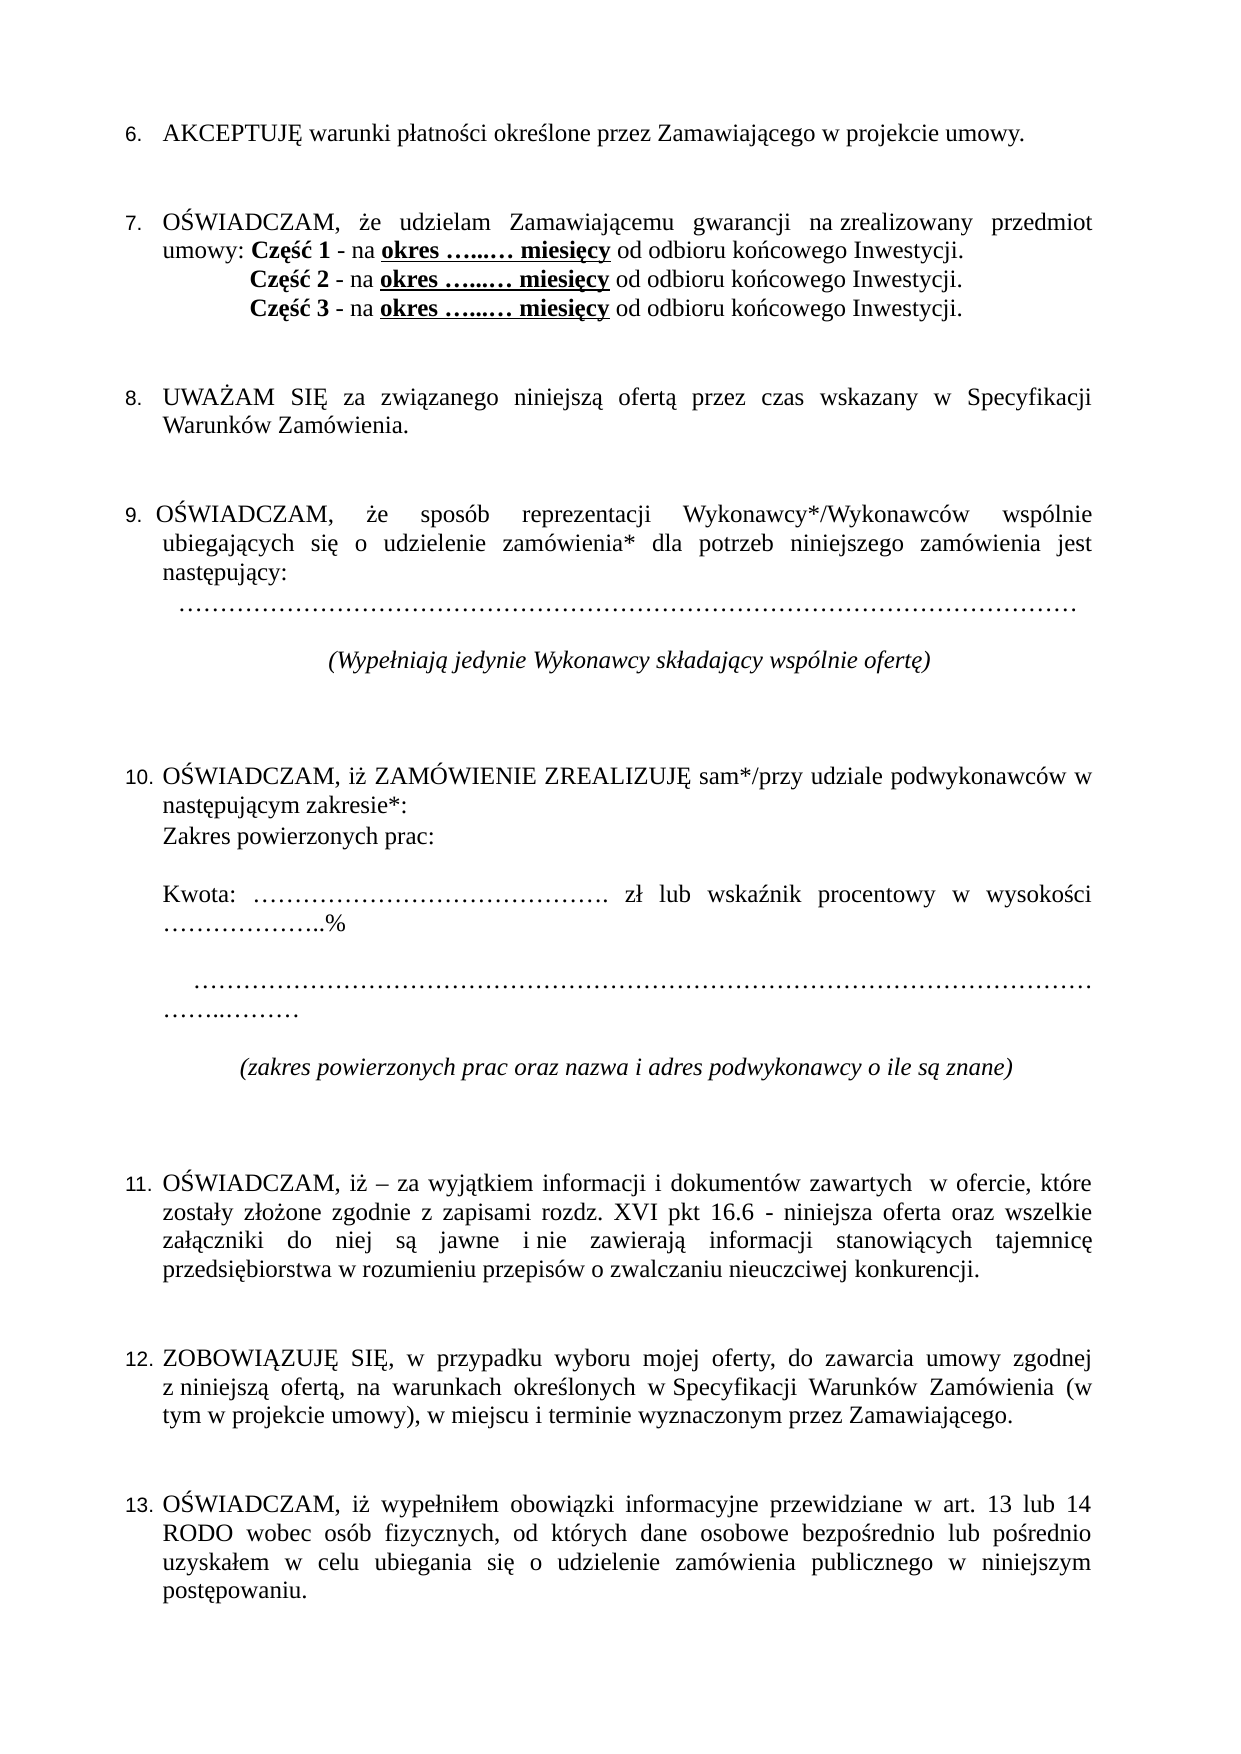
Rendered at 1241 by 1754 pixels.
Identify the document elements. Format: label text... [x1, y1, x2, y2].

text Zakres powierzonych prac: [162, 821, 1093, 850]
list OŚWIADCZAM, iż ZAMÓWIENIE ZREALIZUJĘ sam*/przy udziale podwykonawców w następującym zakresie*: [125, 761, 1093, 819]
text (zakres powierzonych prac oraz nazwa i adres podwykonawcy o ile są znane) [162, 1052, 1093, 1081]
list OŚWIADCZAM, iż wypełniłem obowiązki informacyjne przewidziane w art. 13 lub 14 RODO wobec osób fizycznych, od których dane osobowe bezpośrednio lub pośrednio uzyskałem w celu ubiegania się o udzielenie zamówienia publicznego w niniejszym postępowaniu. [125, 1489, 1093, 1604]
list OŚWIADCZAM, że sposób reprezentacji Wykonawcy*/Wykonawców wspólnie ubiegających się o udzielenie zamówienia* dla potrzeb niniejszego zamówienia jest następujący: [125, 499, 1093, 586]
text ……………………………………………………………………………………………… [162, 588, 1093, 616]
text Część 2 - na okres …...… miesięcy od odbioru końcowego Inwestycji. [118, 264, 1093, 293]
list OŚWIADCZAM, iż – za wyjątkiem informacji i dokumentów zawartych w ofercie, które zostały złożone zgodnie z zapisami rozdz. XVI pkt 16.6 - niniejsza oferta oraz wszelkie załączniki do niej są jawne i nie zawierają informacji stanowiących tajemnicę przedsiębiorstwa w rozumieniu przepisów o zwalczaniu nieuczciwej konkurencji. [125, 1168, 1093, 1283]
list AKCEPTUJĘ warunki płatności określone przez Zamawiającego w projekcie umowy. [125, 118, 1093, 147]
list OŚWIADCZAM, że udzielam Zamawiającemu gwarancji na zrealizowany przedmiot umowy: Część 1 - na okres …...… miesięcy od odbioru końcowego Inwestycji. [125, 207, 1093, 264]
text Kwota: ……………………………………. zł lub wskaźnik procentowy w wysokości ………………..% [162, 879, 1093, 936]
list ZOBOWIĄZUJĘ SIĘ, w przypadku wyboru mojej oferty, do zawarcia umowy zgodnej z niniejszą ofertą, na warunkach określonych w Specyfikacji Warunków Zamówienia (w tym w projekcie umowy), w miejscu i terminie wyznaczonym przez Zamawiającego. [125, 1343, 1093, 1429]
list UWAŻAM SIĘ za związanego niniejszą ofertą przez czas wskazany w Specyfikacji Warunków Zamówienia. [125, 382, 1093, 439]
text Część 3 - na okres …...… miesięcy od odbioru końcowego Inwestycji. [118, 293, 1093, 322]
text ……………………………………………………………………………………………………..……… [162, 966, 1093, 1023]
text (Wypełniają jedynie Wykonawcy składający wspólnie ofertę) [162, 646, 1093, 674]
